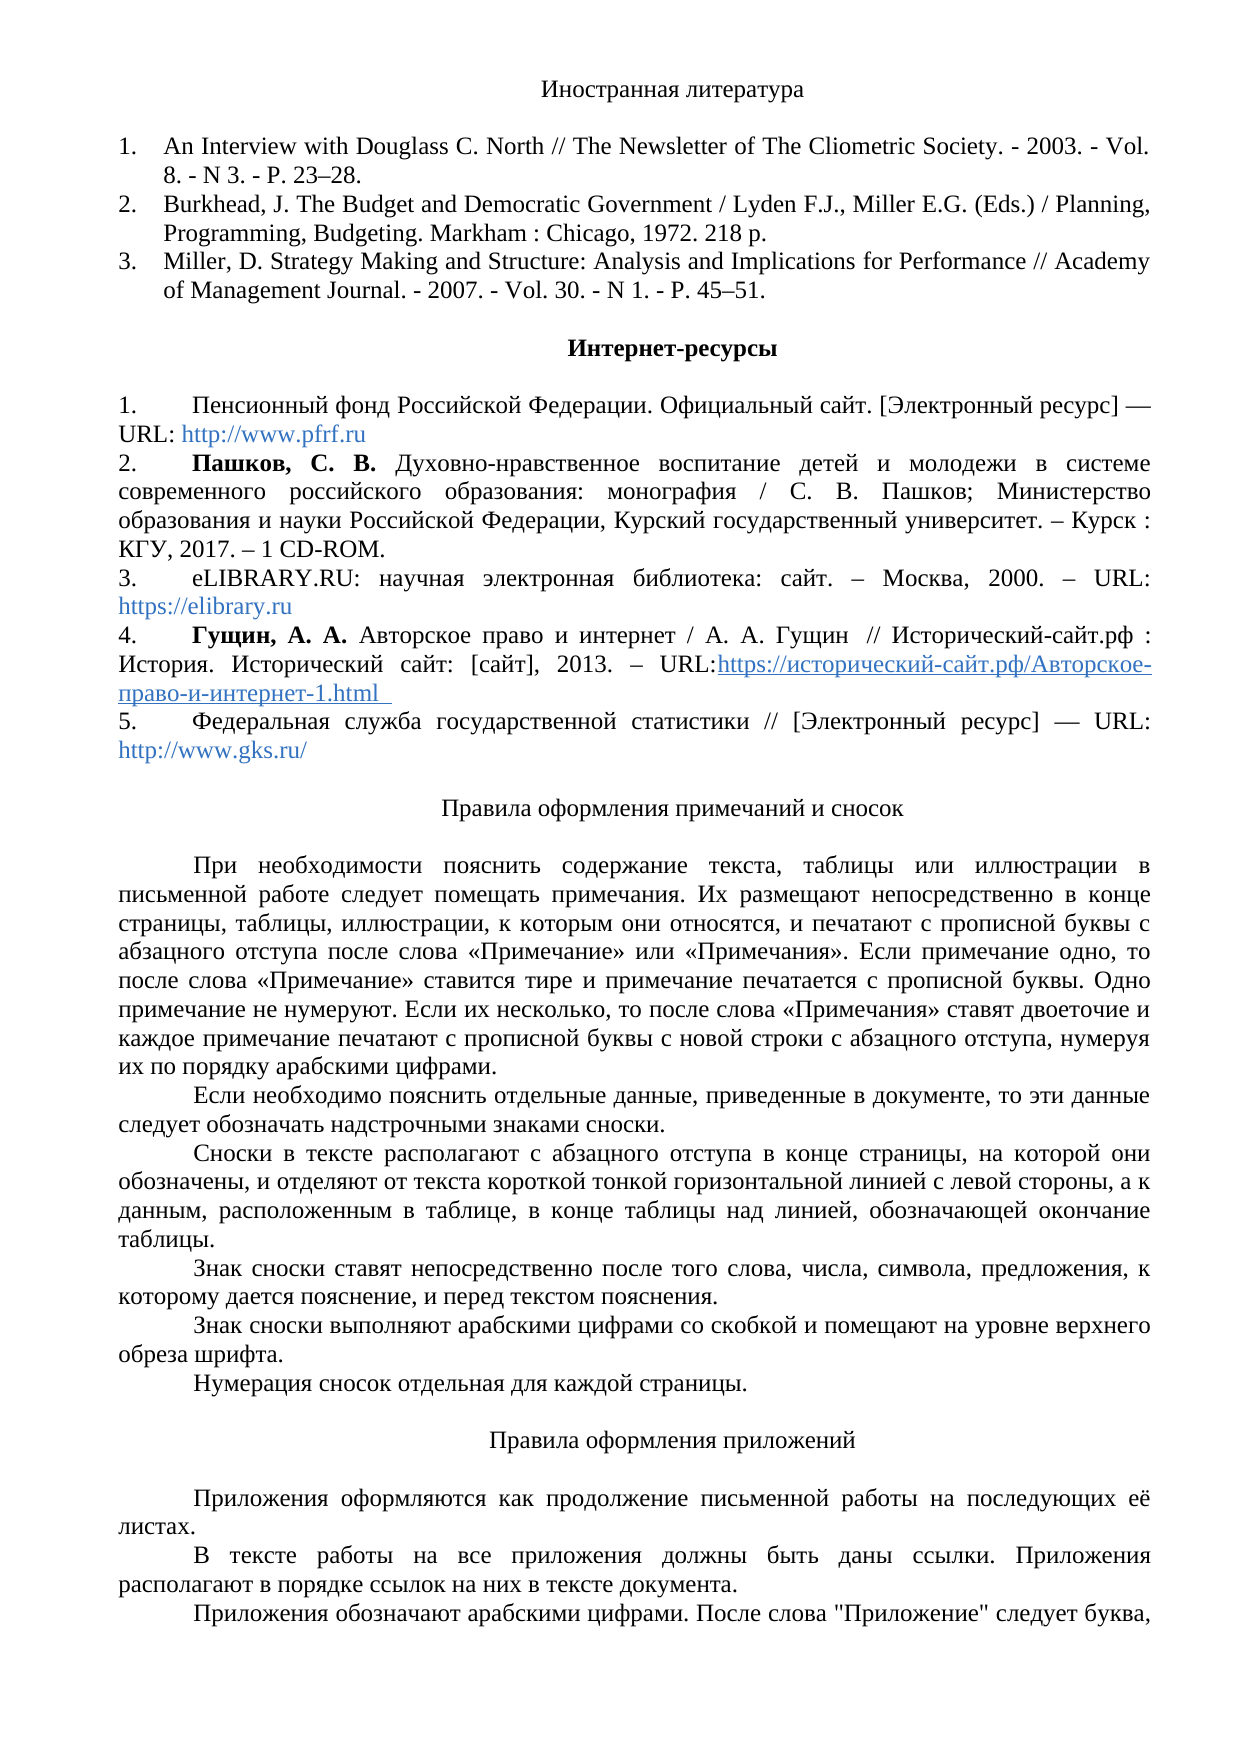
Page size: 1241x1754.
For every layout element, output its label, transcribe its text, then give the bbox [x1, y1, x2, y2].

list В тексте работы на все приложения должны быть даны ссылки. Приложения располагают в порядке ссылок на них в тексте документа. [118, 1540, 1152, 1598]
list Miller, D. Strategy Making and Structure: Analysis and Implications for Performance // Academy of Management Journal. - 2007. - Vol. 30. - N 1. - P. 45–51. [118, 246, 1152, 304]
list Знак сноски выполняют арабскими цифрами со скобкой и помещают на уровне верхнего обреза шрифта. [118, 1310, 1152, 1368]
list Гущин, А. А. Авторское право и интернет / А. А. Гущин // Исторический-сайт.рф : История. Исторический сайт: [сайт], 2013. – URL:https://исторический-сайт.рф/Авторское-право-и-интернет-1.html [118, 620, 1152, 706]
list Федеральная служба государственной статистики // [Электронный ресурс] — URL: http://www.gks.ru/ [118, 706, 1152, 764]
list Пенсионный фонд Российской Федерации. Официальный сайт. [Электронный ресурс] — URL: http://www.pfrf.ru [118, 390, 1152, 448]
list Пашков, С. В. Духовно-нравственное воспитание детей и молодежи в системе современного российского образования: монография / С. В. Пашков; Министерство образования и науки Российской Федерации, Курский государственный университет. – Курск : КГУ, 2017. – 1 CD-ROM. [118, 448, 1152, 563]
list An Interview with Douglass C. North // The Newsletter of The Cliometric Society. - 2003. - Vol. 8. - N 3. - P. 23–28. [118, 131, 1152, 189]
list Правила оформления примечаний и сносок [118, 793, 1152, 821]
list Burkhead, J. The Budget and Democratic Government / Lyden F.J., Miller E.G. (Eds.) / Planning, Programming, Budgeting. Markham : Chicago, 1972. 218 p. [118, 189, 1152, 246]
list Приложения оформляются как продолжение письменной работы на последующих её листах. [118, 1483, 1152, 1540]
list Сноски в тексте располагают с абзацного отступа в конце страницы, на которой они обозначены, и отделяют от текста короткой тонкой горизонтальной линией с левой стороны, а к данным, расположенным в таблице, в конце таблицы над линией, обозначающей окончание таблицы. [118, 1138, 1152, 1253]
list Если необходимо пояснить отдельные данные, приведенные в документе, то эти данные следует обозначать надстрочными знаками сноски. [118, 1080, 1152, 1138]
list Иностранная литература [118, 74, 1152, 103]
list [118, 1598, 1152, 1626]
list При необходимости пояснить содержание текста, таблицы или иллюстрации в письменной работе следует помещать примечания. Их размещают непосредственно в конце страницы, таблицы, иллюстрации, к которым они относятся, и печатают с прописной буквы с абзацного отступа после слова «Примечание» или «Примечания». Если примечание одно, то после слова «Примечание» ставится тире и примечание печатается с прописной буквы. Одно примечание не нумеруют. Если их несколько, то после слова «Примечания» ставят двоеточие и каждое примечание печатают с прописной буквы с новой строки с абзацного отступа, нумеруя их по порядку арабскими цифрами. [118, 850, 1152, 1080]
list eLIBRARY.RU: научная электронная библиотека: сайт. – Москва, 2000. – URL: https://elibrary.ru [118, 563, 1152, 620]
list Правила оформления приложений [118, 1425, 1152, 1454]
list Нумерация сносок отдельная для каждой страницы. [118, 1368, 1152, 1396]
list Интернет-ресурсы [118, 333, 1152, 361]
list Знак сноски ставят непосредственно после того слова, числа, символа, предложения, к которому дается пояснение, и перед текстом пояснения. [118, 1253, 1152, 1310]
